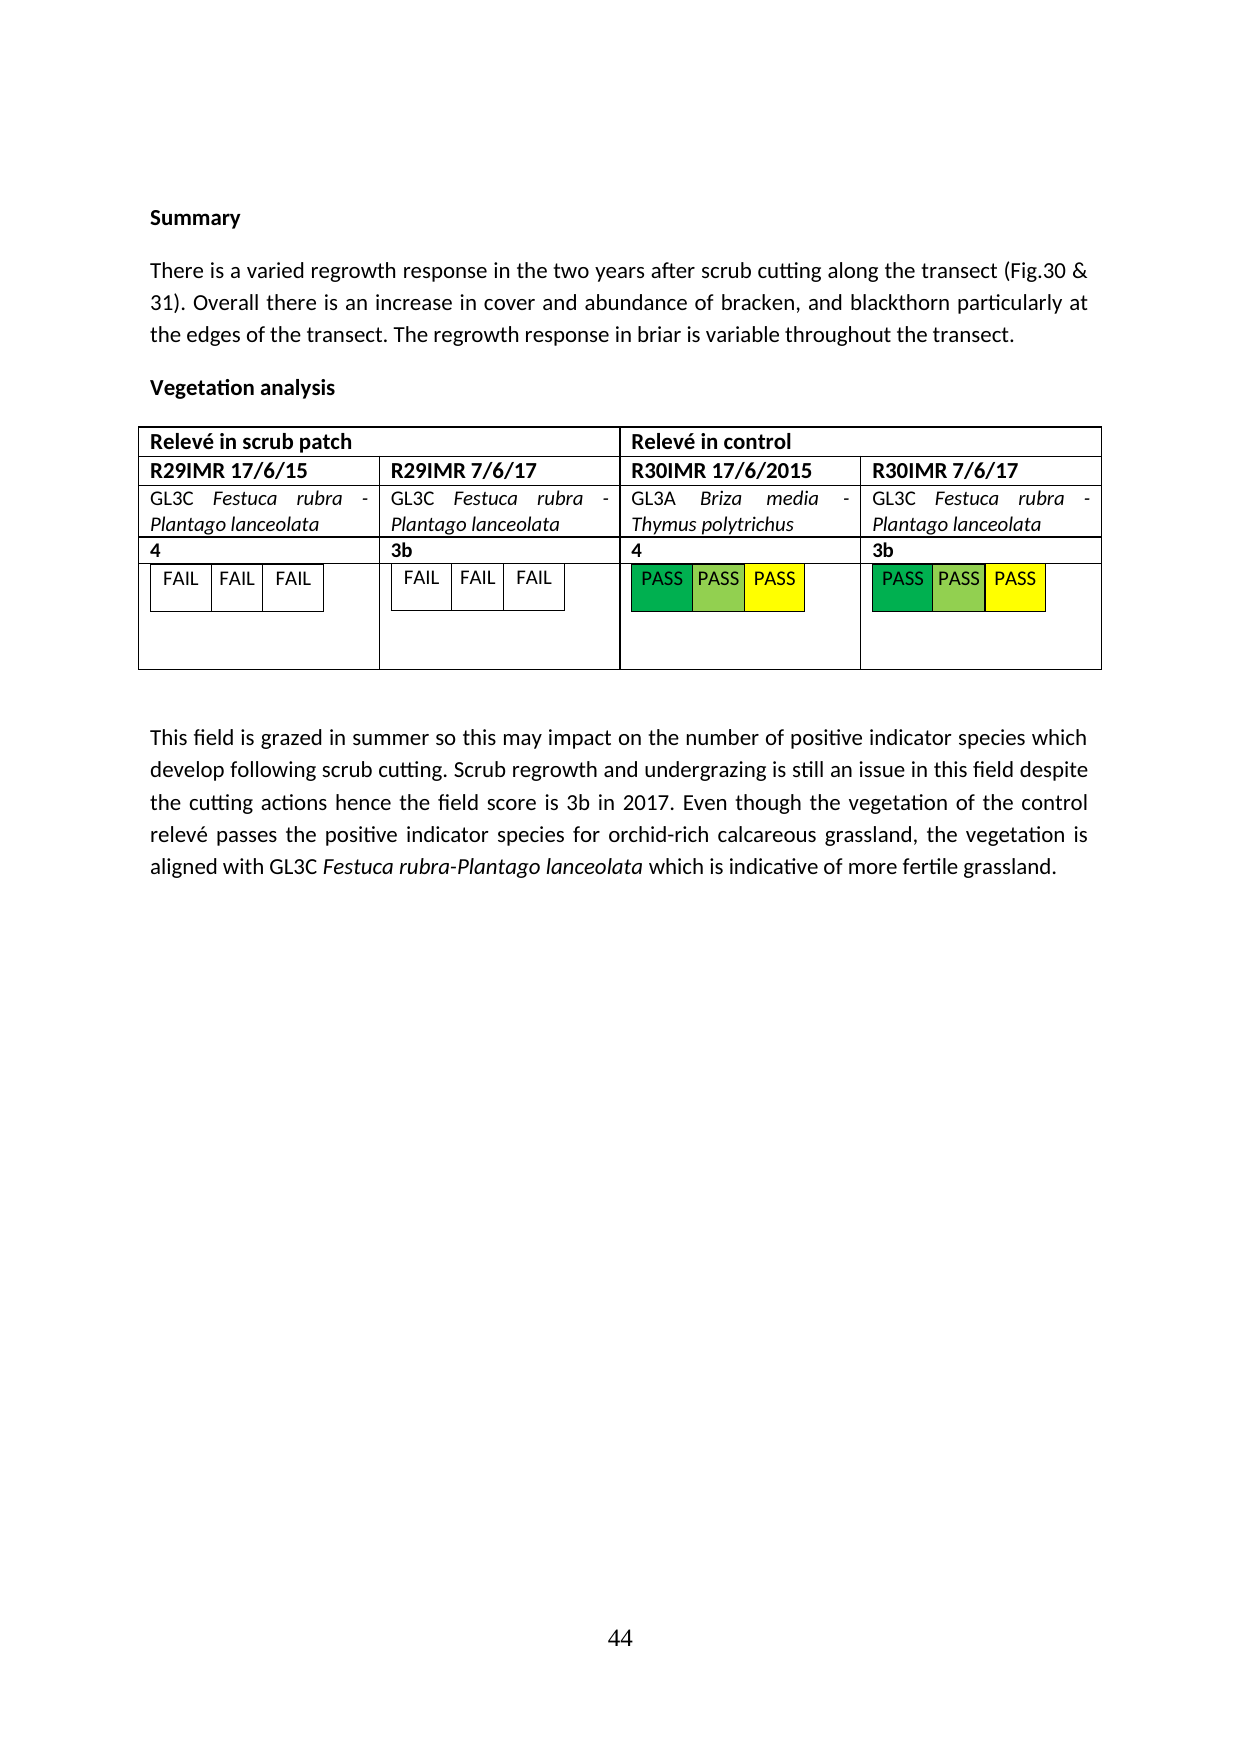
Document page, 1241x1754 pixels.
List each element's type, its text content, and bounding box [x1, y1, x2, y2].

table_cell R30IMR 17/6/2015 [621, 457, 860, 484]
table_cell R29IMR 7/6/17 [380, 457, 619, 484]
text Summary [150, 203, 1090, 231]
table_cell GL3C Festuca rubra - Plantago lanceolata [139, 486, 379, 536]
table_cell GL3C Festuca rubra - Plantago lanceolata [380, 486, 619, 536]
table_header Relevé in control [621, 428, 1101, 456]
table_header Relevé in scrub patch [139, 428, 619, 456]
table_cell R29IMR 17/6/15 [139, 457, 379, 484]
table_cell [380, 564, 619, 669]
table_cell [861, 564, 1101, 669]
table_cell 3b [380, 538, 619, 563]
text Vegetation analysis [150, 373, 1090, 401]
text This field is grazed in summer so this may impact on the number of positive indicator species which develop following scrub cutting. Scrub regrowth and undergrazing is still an issue in this field despite the cutting actions hence the field score is 3b in 2017. Even though the vegetation of the control relevé passes the positive indicator species for orchid-rich calcareous grassland, the vegetation is aligned with GL3C Festuca rubra-Plantago lanceolata which is indicative of more fertile grassland. [150, 723, 1090, 880]
table_cell 4 [621, 538, 860, 563]
table_cell GL3C Festuca rubra - Plantago lanceolata [861, 486, 1101, 536]
table_cell GL3A Briza media - Thymus polytrichus [621, 486, 860, 536]
table_cell 4 [139, 538, 379, 563]
table_cell R30IMR 7/6/17 [861, 457, 1101, 484]
text There is a varied regrowth response in the two years after scrub cutting along the transect (Fig.30 & 31). Overall there is an increase in cover and abundance of bracken, and blackthorn particularly at the edges of the transect. The regrowth response in briar is variable throughout the transect. [150, 256, 1090, 348]
table_cell 3b [861, 538, 1101, 563]
table_cell [139, 564, 379, 669]
table_cell [621, 564, 860, 669]
